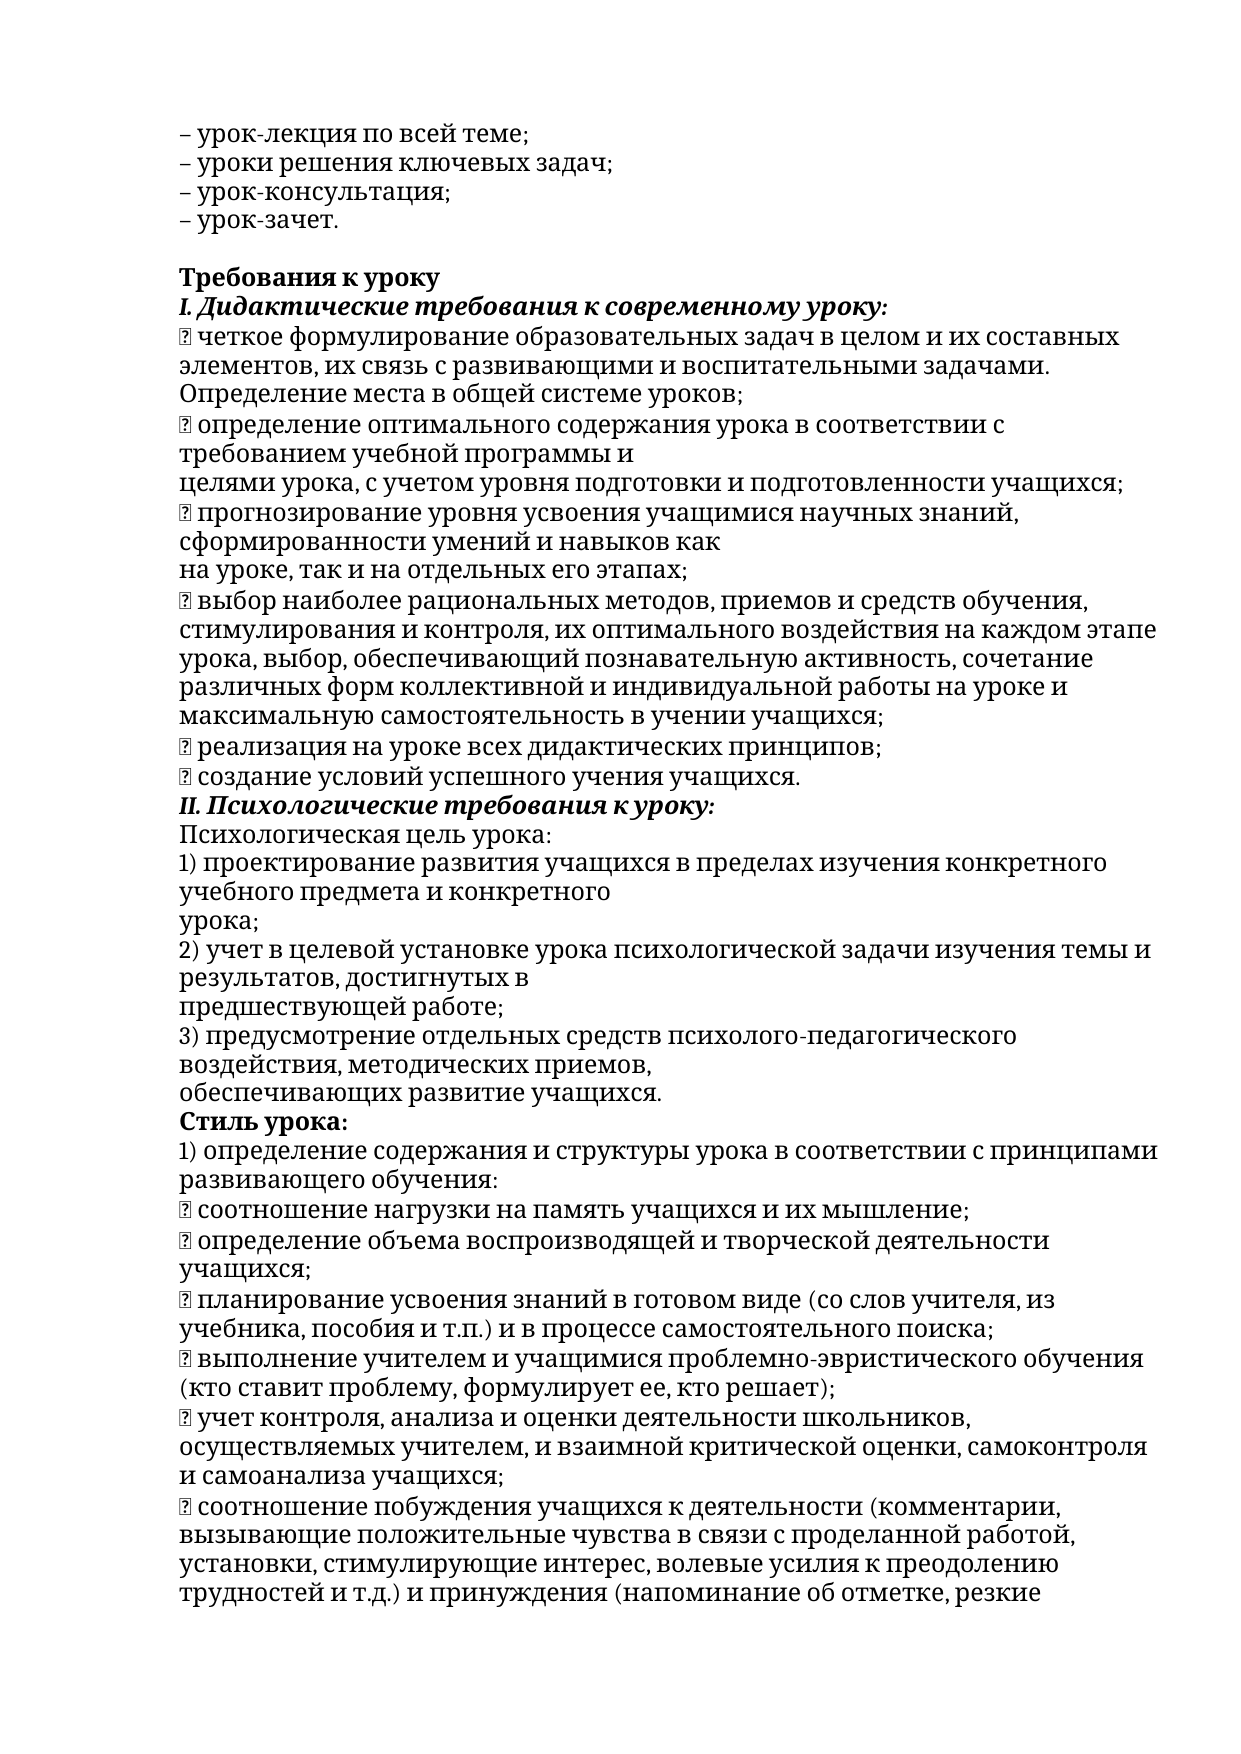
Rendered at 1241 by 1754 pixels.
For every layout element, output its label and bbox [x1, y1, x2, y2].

table_header [177, 118, 1161, 1609]
